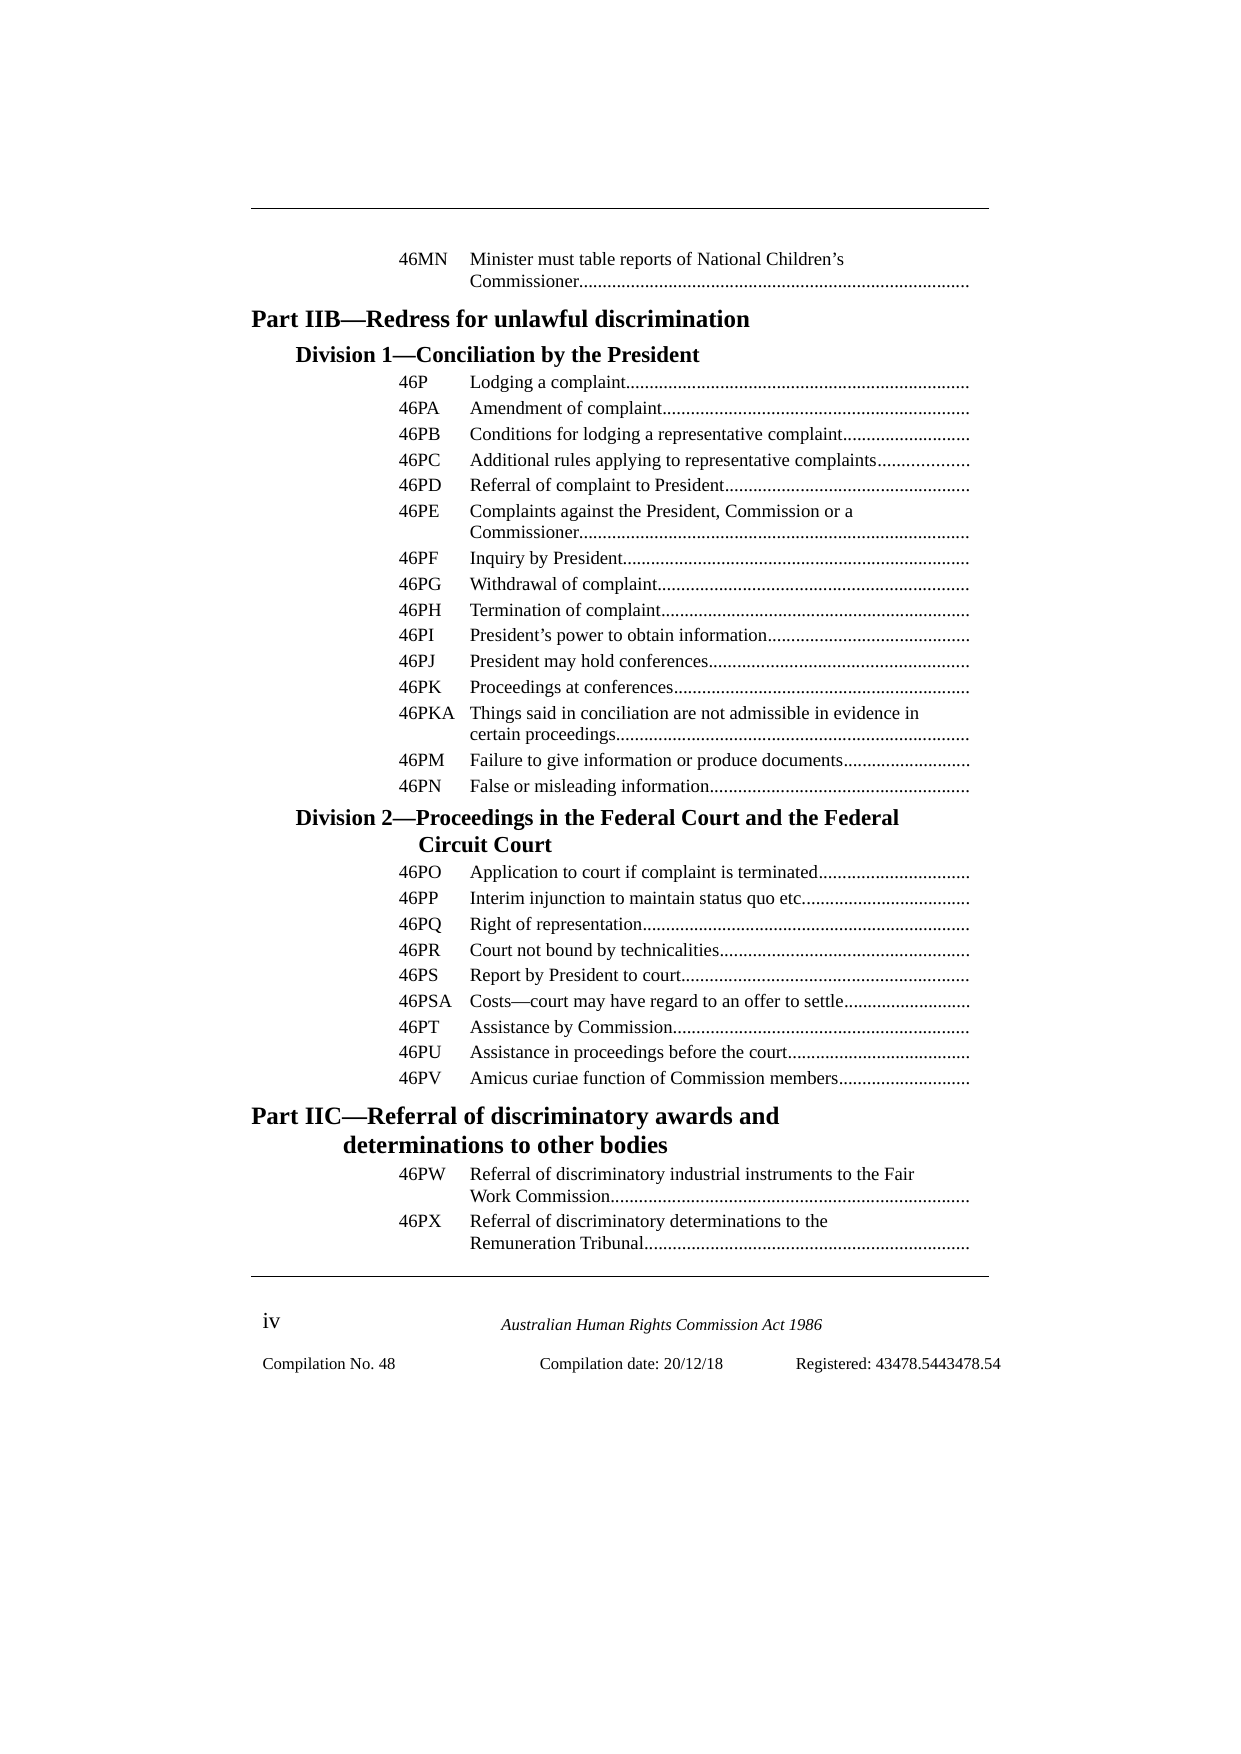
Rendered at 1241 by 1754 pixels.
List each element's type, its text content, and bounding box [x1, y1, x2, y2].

text 46PS Report by President to court 87 [399, 964, 930, 986]
text Division 1—Conciliation by the President 71 [295, 341, 930, 367]
text 46PK Proceedings at conferences 81 [399, 676, 930, 697]
text 46P Lodging a complaint 71 [399, 371, 930, 393]
text 46PF Inquiry by President 74 [399, 547, 930, 569]
text 46PB Conditions for lodging a representative complaint 72 [399, 423, 930, 444]
text 46PM Failure to give information or produce documents 82 [399, 749, 930, 770]
text Part IIB—Redress for unlawful discrimination 71 [251, 304, 930, 332]
text 46PP Interim injunction to maintain status quo etc. 86 [399, 887, 930, 909]
text 46PX Referral of discriminatory determinations to the Remuneration Tribunal 91 [399, 1210, 930, 1253]
text Part IIC—Referral of discriminatory awards and determinations to other bodies 90 [251, 1101, 930, 1159]
text 46PW Referral of discriminatory industrial instruments to the Fair Work Commission 90 [399, 1163, 930, 1206]
text Division 2—Proceedings in the Federal Court and the Federal Circuit Court 84 [295, 804, 930, 857]
text 46PJ President may hold conferences 80 [399, 650, 930, 672]
text 46PH Termination of complaint 77 [399, 599, 930, 620]
text 46PT Assistance by Commission 88 [399, 1016, 930, 1037]
text 46PU Assistance in proceedings before the court 88 [399, 1041, 930, 1063]
text 46PQ Right of representation 86 [399, 913, 930, 934]
text 46PA Amendment of complaint 72 [399, 397, 930, 418]
text 46PN False or misleading information 83 [399, 774, 930, 796]
text 46PO Application to court if complaint is terminated 84 [399, 861, 930, 883]
text 46PI President’s power to obtain information 79 [399, 624, 930, 646]
text 46PD Referral of complaint to President 73 [399, 474, 930, 496]
text 46PR Court not bound by technicalities 87 [399, 938, 930, 960]
text 46MN Minister must table reports of National Children’s Commissioner 70 [399, 248, 930, 291]
text 46PE Complaints against the President, Commission or a Commissioner 73 [399, 500, 930, 543]
text 46PSA Costs—court may have regard to an offer to settle 87 [399, 990, 930, 1012]
text 46PKA Things said in conciliation are not admissible in evidence in certain proceedings 82 [399, 702, 930, 745]
text 46PC Additional rules applying to representative complaints 73 [399, 448, 930, 470]
text 46PV Amicus curiae function of Commission members 88 [399, 1067, 930, 1089]
text 46PG Withdrawal of complaint 77 [399, 573, 930, 594]
